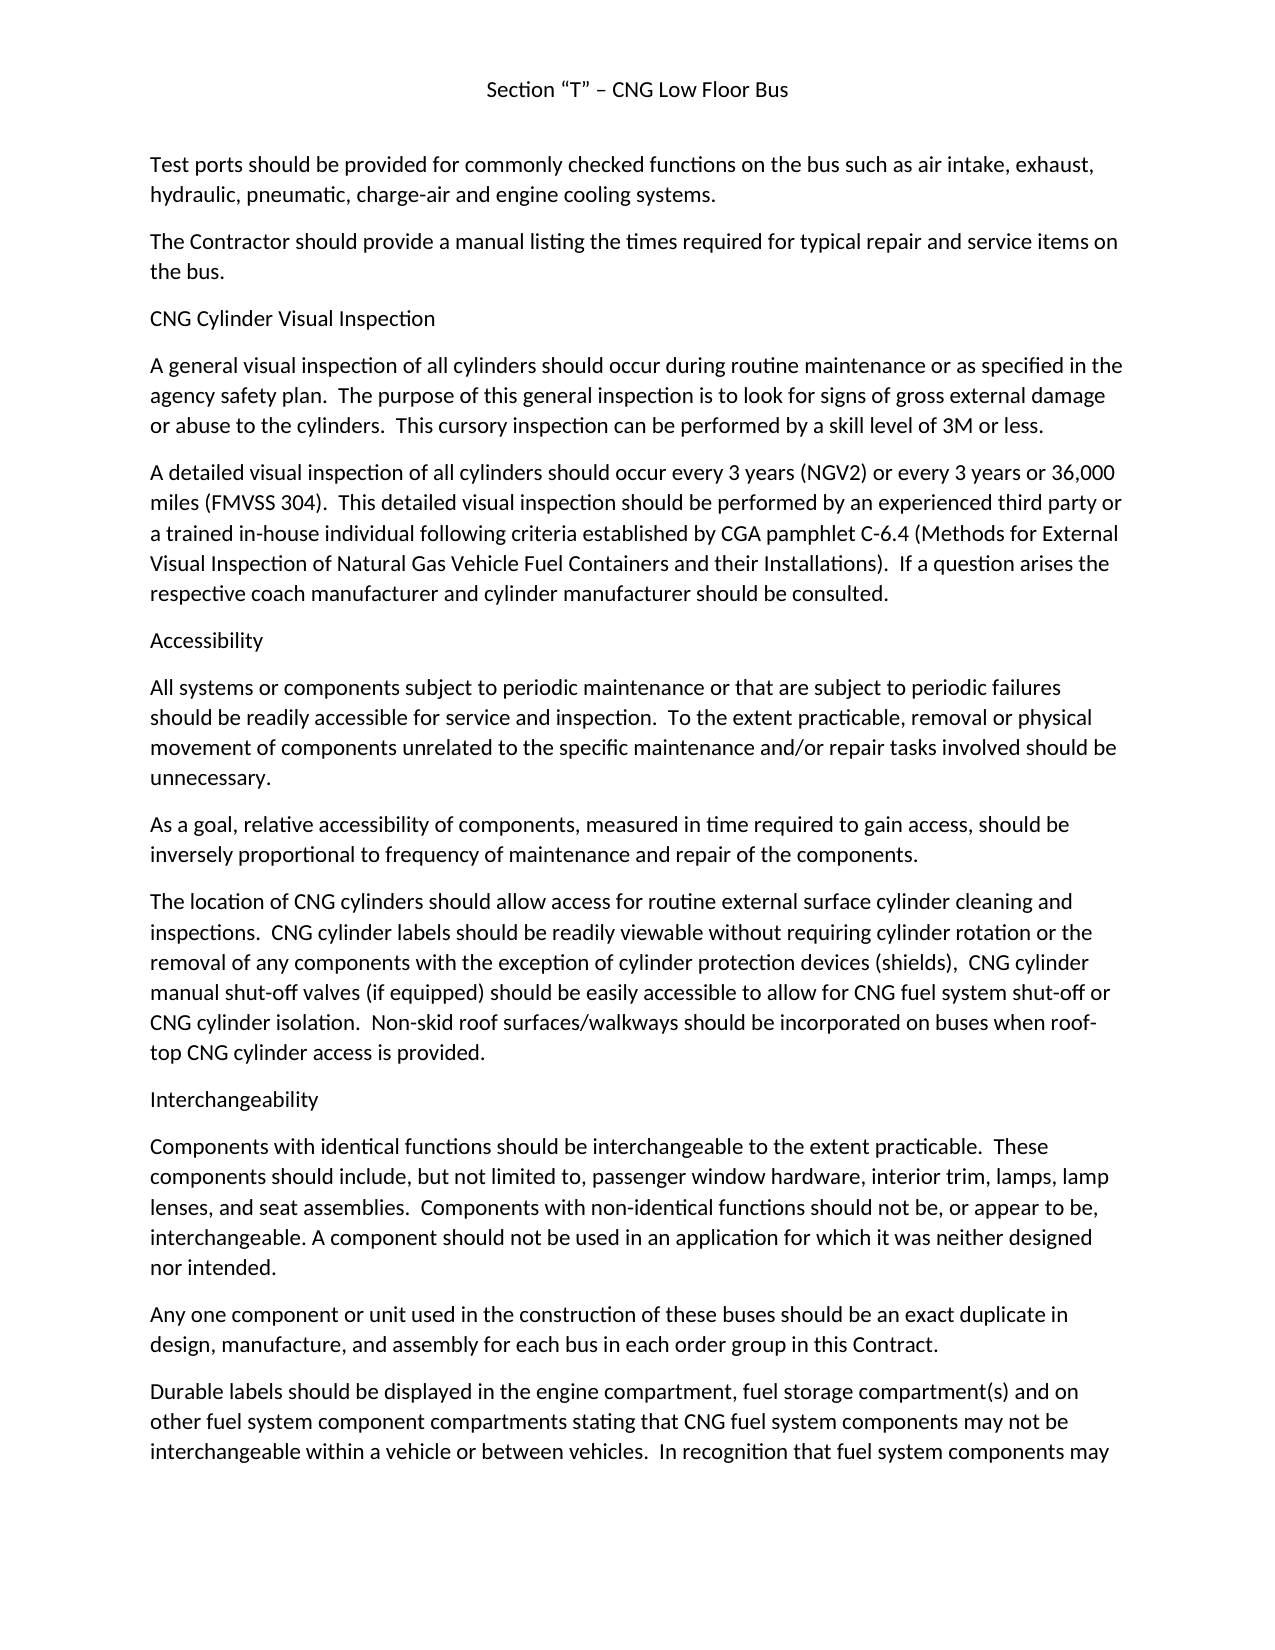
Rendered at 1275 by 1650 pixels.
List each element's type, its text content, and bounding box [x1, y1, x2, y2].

text Accessibility [150, 626, 1125, 654]
text Test ports should be provided for commonly checked functions on the bus such as air intake, exhaust, hydraulic, pneumatic, charge-air and engine cooling systems. [150, 150, 1125, 208]
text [150, 1377, 1125, 1466]
text Any one component or unit used in the construction of these buses should be an exact duplicate in design, manufacture, and assembly for each bus in each order group in this Contract. [150, 1300, 1125, 1358]
text Components with identical functions should be interchangeable to the extent practicable. These components should include, but not limited to, passenger window hardware, interior trim, lamps, lamp lenses, and seat assemblies. Components with non-identical functions should not be, or appear to be, interchangeable. A component should not be used in an application for which it was neither designed nor intended. [150, 1132, 1125, 1281]
text As a goal, relative accessibility of components, measured in time required to gain access, should be inversely proportional to frequency of maintenance and repair of the components. [150, 810, 1125, 869]
text A general visual inspection of all cylinders should occur during routine maintenance or as specified in the agency safety plan. The purpose of this general inspection is to look for signs of gross external damage or abuse to the cylinders. This cursory inspection can be performed by a skill level of 3M or less. [150, 351, 1125, 439]
text A detailed visual inspection of all cylinders should occur every 3 years (NGV2) or every 3 years or 36,000 miles (FMVSS 304). This detailed visual inspection should be performed by an experienced third party or a trained in-house individual following criteria established by CGA pamphlet C-6.4 (Methods for External Visual Inspection of Natural Gas Vehicle Fuel Containers and their Installations). If a question arises the respective coach manufacturer and cylinder manufacturer should be consulted. [150, 458, 1125, 607]
text CNG Cylinder Visual Inspection [150, 304, 1125, 332]
text The location of CNG cylinders should allow access for routine external surface cylinder cleaning and inspections. CNG cylinder labels should be readily viewable without requiring cylinder rotation or the removal of any components with the exception of cylinder protection devices (shields), CNG cylinder manual shut-off valves (if equipped) should be easily accessible to allow for CNG fuel system shut-off or CNG cylinder isolation. Non-skid roof surfaces/walkways should be incorporated on buses when roof-top CNG cylinder access is provided. [150, 887, 1125, 1067]
text The Contractor should provide a manual listing the times required for typical repair and service items on the bus. [150, 227, 1125, 285]
text Interchangeability [150, 1085, 1125, 1113]
text All systems or components subject to periodic maintenance or that are subject to periodic failures should be readily accessible for service and inspection. To the extent practicable, removal or physical movement of components unrelated to the specific maintenance and/or repair tasks involved should be unnecessary. [150, 673, 1125, 792]
